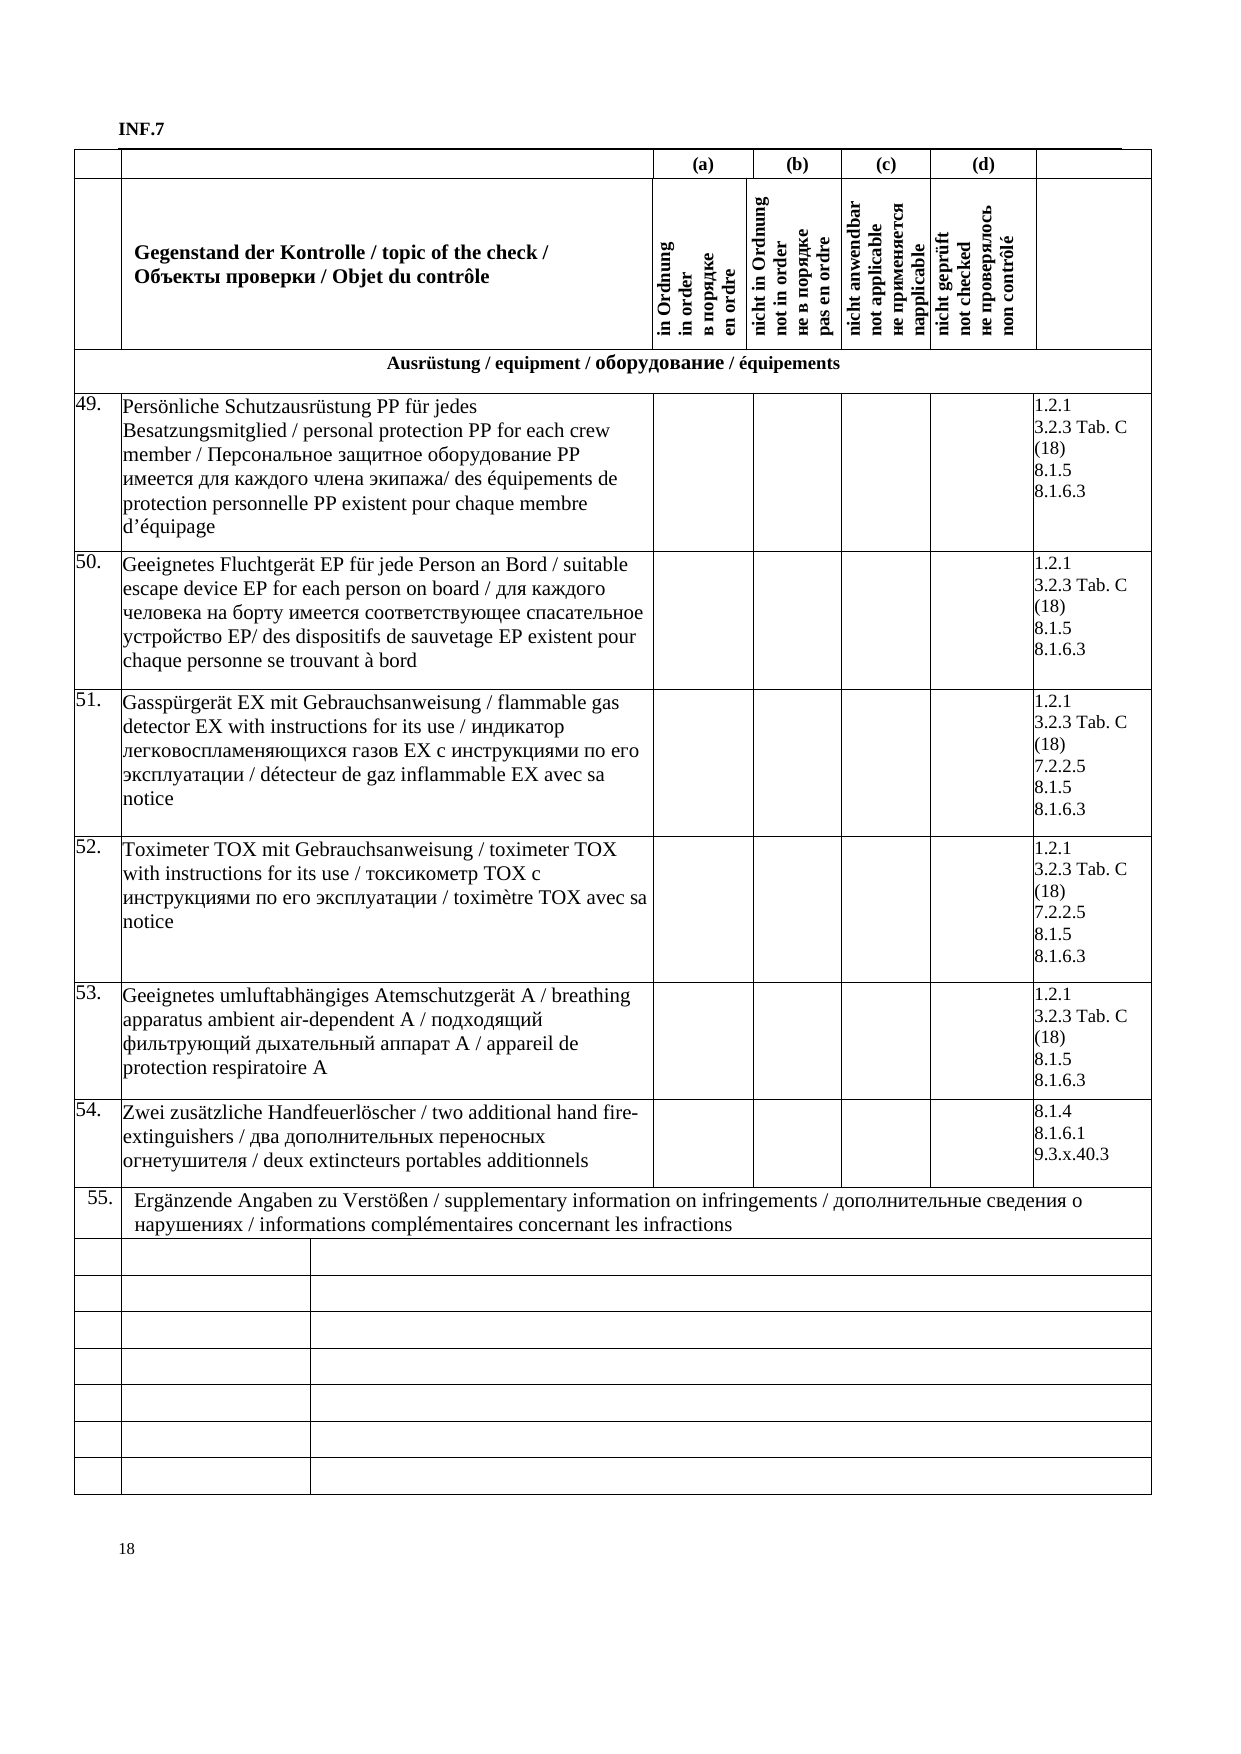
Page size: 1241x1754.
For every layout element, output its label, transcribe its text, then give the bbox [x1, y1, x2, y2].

table_cell 8.1.4 8.1.6.1 9.3.x.40.3 [1034, 1100, 1151, 1187]
table_cell Geeignetes Fluchtgerät EP für jede Person an Bord / suitable escape device EP for each person on board / для каждого человека на борту имеется соответствующее спасательное устройство ЕР/ des dispositifs de sauvetage EP existent pour chaque personne se trouvant à bord [122, 552, 653, 689]
table_cell [931, 690, 1033, 836]
table_header [75, 150, 121, 178]
table_cell [931, 552, 1033, 689]
table_cell Ausrüstung / equipment / оборудование / équipements [75, 350, 1151, 393]
table_cell [931, 837, 1033, 982]
table_cell 51. [75, 690, 121, 836]
table_cell [311, 1458, 1151, 1493]
table_header (a) [654, 150, 753, 178]
table_cell nicht in Ordnung not in order не в порядке pas en ordre [747, 179, 841, 349]
table_cell [654, 983, 753, 1099]
table_cell nicht anwendbar not applicable не применяется napplicable [842, 179, 930, 349]
table_cell [842, 394, 930, 551]
table_cell 49. [75, 394, 121, 551]
table_cell [122, 1312, 310, 1348]
table_cell Toximeter TOX mit Gebrauchsanweisung / toximeter TOX with instructions for its use / токсикометр TOX с инструкциями по его эксплуатации / toximètre TOX avec sa notice [122, 837, 653, 982]
table_cell [842, 690, 930, 836]
table_cell Zwei zusätzliche Handfeuerlöscher / two additional hand fire-extinguishers / два дополнительных переносных огнетушителя / deux extincteurs portables additionnels [122, 1100, 653, 1187]
table_cell Gegenstand der Kontrolle / topic of the check / Объекты проверки / Objet du contrôle [122, 179, 652, 349]
table_header (b) [754, 150, 841, 178]
table_cell 50. [75, 552, 121, 689]
table_cell 1.2.1 3.2.3 Tab. C (18) 7.2.2.5 8.1.5 8.1.6.3 [1034, 690, 1151, 836]
table_cell [754, 690, 841, 836]
table_cell [754, 552, 841, 689]
table_cell [654, 837, 753, 982]
table_cell [311, 1422, 1151, 1457]
table_cell in Ordnung in order в порядке en ordre [653, 179, 746, 349]
table_cell [842, 1100, 930, 1187]
table_cell [754, 1100, 841, 1187]
table_cell [842, 837, 930, 982]
table_cell nicht geprüft not checked не проверялось non contrôlé [931, 179, 1036, 349]
table_cell [311, 1276, 1151, 1311]
table_cell [75, 1312, 121, 1348]
table_cell [654, 1100, 753, 1187]
table_cell [75, 1422, 121, 1457]
table_cell [311, 1312, 1151, 1348]
table_cell [754, 837, 841, 982]
table_cell Persönliche Schutzausrüstung PP für jedes Besatzungsmitglied / personal protection PP for each crew member / Персональное защитное оборудование PP имеется для каждого члена экипажа/ des équipements de protection personnelle PP existent pour chaque membre d’équipage [122, 394, 653, 551]
table_cell [311, 1385, 1151, 1421]
table_cell [1037, 179, 1151, 349]
table_cell [75, 1385, 121, 1421]
table_cell [122, 1458, 310, 1493]
table_cell [122, 1422, 310, 1457]
table_cell [122, 1385, 310, 1421]
table_header [1037, 150, 1151, 178]
table_cell 1.2.1 3.2.3 Tab. C (18) 8.1.5 8.1.6.3 [1034, 983, 1151, 1099]
table_cell [842, 552, 930, 689]
table_header (c) [842, 150, 930, 178]
table_cell Geeignetes umluftabhängiges Atemschutzgerät A / breathing apparatus ambient air-dependent A / подходящий фильтрующий дыхательный аппарат А / appareil de protection respiratoire A [122, 983, 653, 1099]
table_cell 1.2.1 3.2.3 Tab. C (18) 7.2.2.5 8.1.5 8.1.6.3 [1034, 837, 1151, 982]
table_cell Ergänzende Angaben zu Verstößen / supplementary information on infringements / дополнительные сведения о нарушениях / informations complémentaires concernant les infractions [122, 1188, 1151, 1238]
table_cell [931, 1100, 1033, 1187]
table_cell [842, 983, 930, 1099]
table_cell [311, 1239, 1151, 1275]
table_cell [75, 1349, 121, 1384]
table_cell [122, 1349, 310, 1384]
table_cell [654, 552, 753, 689]
table_cell 1.2.1 3.2.3 Tab. C (18) 8.1.5 8.1.6.3 [1034, 552, 1151, 689]
table_header [122, 150, 653, 178]
table_cell 54. [75, 1100, 121, 1187]
table_cell [75, 1239, 121, 1275]
table_cell [654, 690, 753, 836]
table_cell [75, 179, 121, 349]
table_cell [754, 983, 841, 1099]
table_cell [931, 983, 1033, 1099]
table_cell [75, 1458, 121, 1493]
table_cell [311, 1349, 1151, 1384]
table_cell [122, 1239, 310, 1275]
table_cell [754, 394, 841, 551]
table_cell 53. [75, 983, 121, 1099]
table_cell [931, 394, 1033, 551]
table_cell 55. [75, 1188, 121, 1238]
table_header (d) [931, 150, 1036, 178]
table_cell 52. [75, 837, 121, 982]
table_cell [654, 394, 753, 551]
table_cell [75, 1276, 121, 1311]
table_cell [122, 1276, 310, 1311]
table_cell Gasspürgerät EX mit Gebrauchsanweisung / flammable gas detector EX with instructions for its use / индикатор легковоспламеняющихся газов EX с инструкциями по его эксплуатации / détecteur de gaz inflammable EX avec sa notice [122, 690, 653, 836]
table_cell 1.2.1 3.2.3 Tab. C (18) 8.1.5 8.1.6.3 [1034, 394, 1151, 551]
